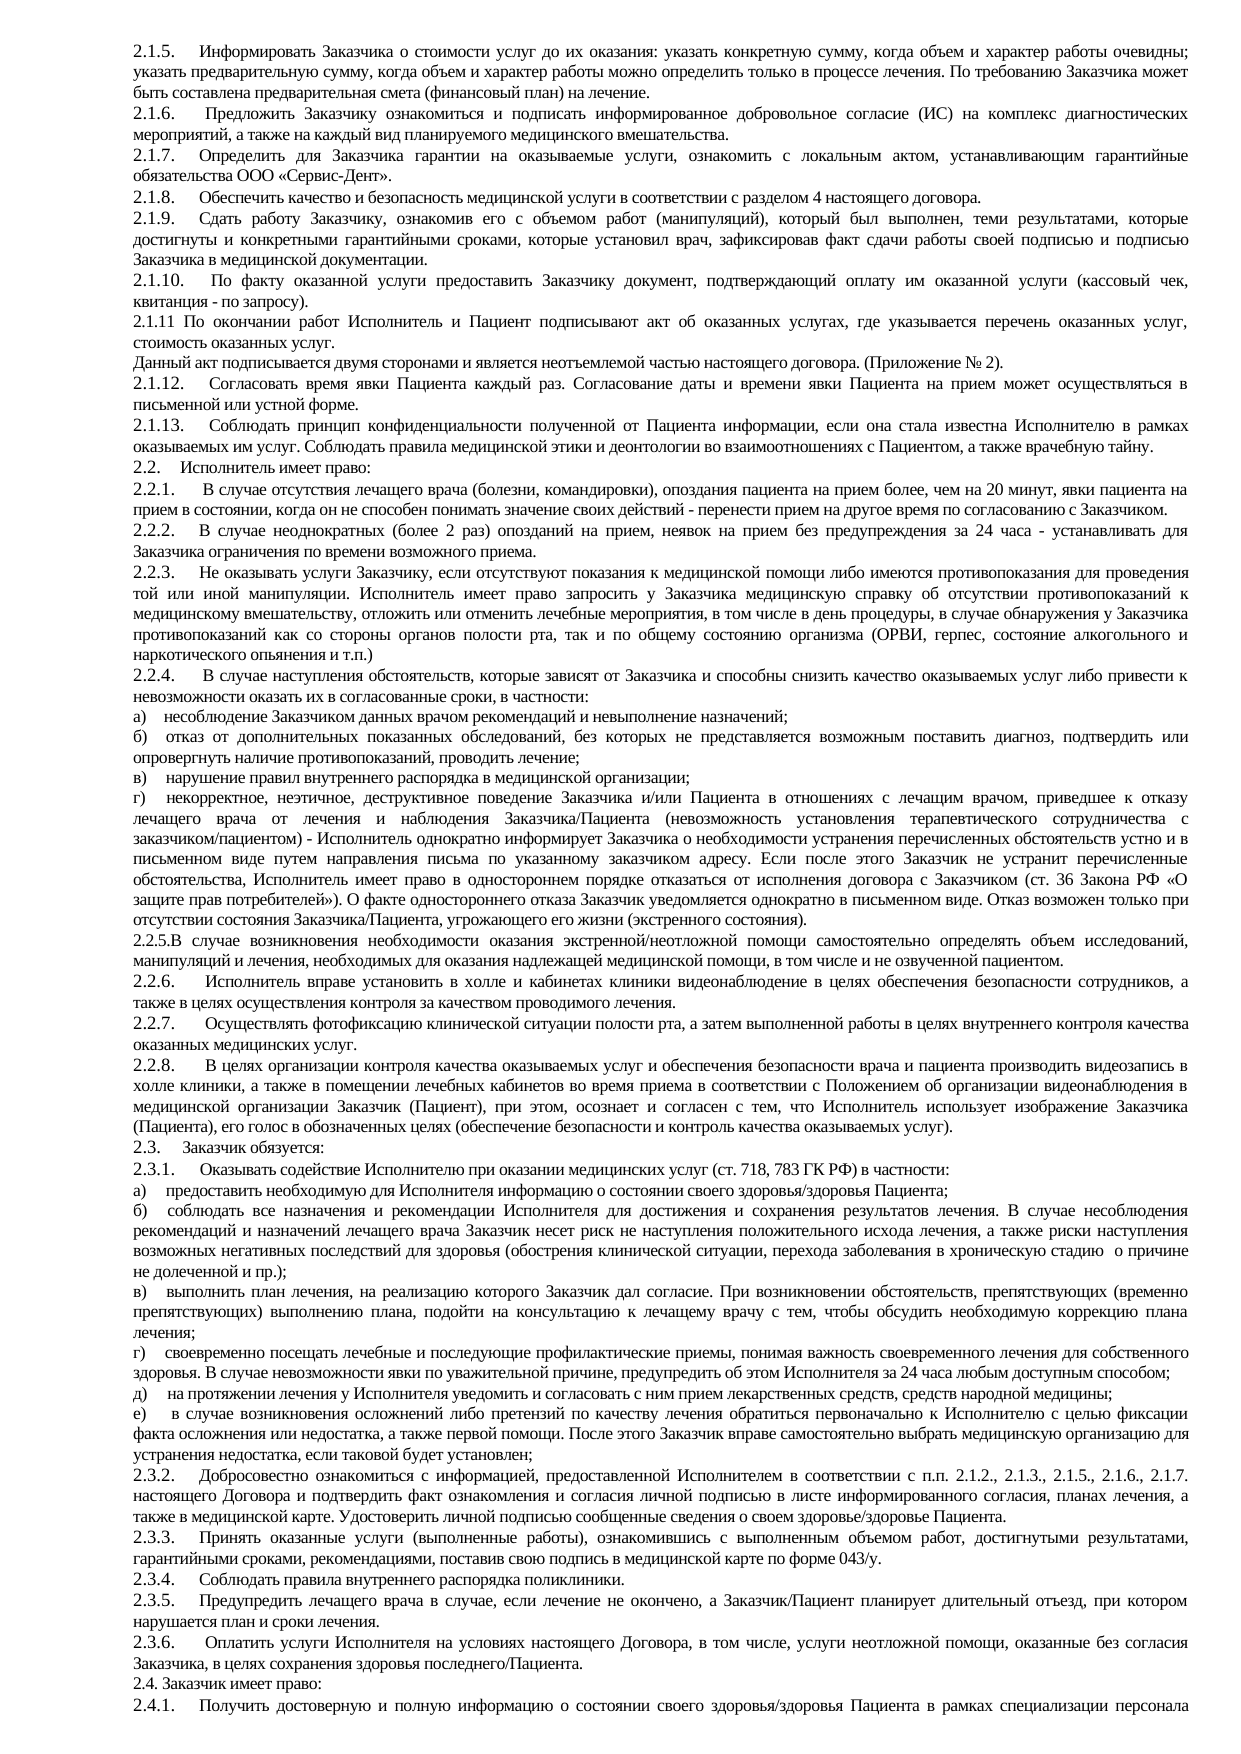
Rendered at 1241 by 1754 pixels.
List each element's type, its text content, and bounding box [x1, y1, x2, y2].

text г) некорректное, неэтичное, деструктивное поведение Заказчика и/или Пациента в отношениях с лечащим врачом, приведшее к отказу лечащего врача от лечения и наблюдения Заказчика/Пациента (невозможность установления терапевтического сотрудничества с заказчиком/пациентом) - Исполнитель однократно информирует Заказчика о необходимости устранения перечисленных обстоятельств устно и в письменном виде путем направления письма по указанному заказчиком адресу. Если после этого Заказчик не устранит перечисленные обстоятельства, Исполнитель имеет право в одностороннем порядке отказаться от исполнения договора с Заказчиком (ст. 36 Закона РФ «О защите прав потребителей»). О факте одностороннего отказа Заказчик уведомляется однократно в письменном виде. Отказ возможен только при отсутствии состояния Заказчика/Пациента, угрожающего его жизни (экстренного состояния). [133, 787, 1189, 929]
text а) предоставить необходимую для Исполнителя информацию о состоянии своего здоровья/здоровья Пациента; [133, 1179, 1189, 1200]
list В целях организации контроля качества оказываемых услуг и обеспечения безопасности врача и пациента производить видеозапись в холле клиники, а также в помещении лечебных кабинетов во время приема в соответствии с Положением об организации видеонаблюдения в медицинской организации Заказчик (Пациент), при этом, осознает и согласен с тем, что Исполнитель использует изображение Заказчика (Пациента), его голос в обозначенных целях (обеспечение безопасности и контроль качества оказываемых услуг). [133, 1054, 1189, 1136]
text а) несоблюдение Заказчиком данных врачом рекомендаций и невыполнение назначений; [133, 706, 1189, 726]
list Заказчик обязуется: [133, 1136, 1189, 1158]
list Исполнитель вправе установить в холле и кабинетах клиники видеонаблюдение в целях обеспечения безопасности сотрудников, а также в целях осуществления контроля за качеством проводимого лечения. [133, 970, 1189, 1012]
text д) на протяжении лечения у Исполнителя уведомить и согласовать с ним прием лекарственных средств, средств народной медицины; [133, 1382, 1189, 1403]
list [133, 1693, 1189, 1715]
list Добросовестно ознакомиться с информацией, предоставленной Исполнителем в соответствии с п.п. 2.1.2., 2.1.3., 2.1.5., 2.1.6., 2.1.7. настоящего Договора и подтвердить факт ознакомления и согласия личной подписью в листе информированного согласия, планах лечения, а также в медицинской карте. Удостоверить личной подписью сообщенные сведения о своем здоровье/здоровье Пациента. [133, 1464, 1189, 1526]
list Определить для Заказчика гарантии на оказываемые услуги, ознакомить с локальным актом, устанавливающим гарантийные обязательства ООО «Сервис-Дент». [133, 144, 1189, 186]
list Соблюдать принцип конфиденциальности полученной от Пациента информации, если она стала известна Исполнителю в рамках оказываемых им услуг. Соблюдать правила медицинской этики и деонтологии во взаимоотношениях с Пациентом, а также врачебную тайну. [133, 414, 1189, 456]
text е) в случае возникновения осложнений либо претензий по качеству лечения обратиться первоначально к Исполнителю с целью фиксации факта осложнения или недостатка, а также первой помощи. После этого Заказчик вправе самостоятельно выбрать медицинскую организацию для устранения недостатка, если таковой будет установлен; [133, 1403, 1189, 1464]
list Предложить Заказчику ознакомиться и подписать информированное добровольное согласие (ИС) на комплекс диагностических мероприятий, а также на каждый вид планируемого медицинского вмешательства. [133, 102, 1189, 144]
text в) выполнить план лечения, на реализацию которого Заказчик дал согласие. При возникновении обстоятельств, препятствующих (временно препятствующих) выполнению плана, подойти на консультацию к лечащему врачу с тем, чтобы обсудить необходимую коррекцию плана лечения; [133, 1281, 1189, 1342]
list В случае неоднократных (более 2 раз) опозданий на прием, неявок на прием без предупреждения за 24 часа - устанавливать для Заказчика ограничения по времени возможного приема. [133, 519, 1189, 561]
list Информировать Заказчика о стоимости услуг до их оказания: указать конкретную сумму, когда объем и характер работы очевидны; указать предварительную сумму, когда объем и характер работы можно определить только в процессе лечения. По требованию Заказчика может быть составлена предварительная смета (финансовый план) на лечение. [133, 40, 1189, 102]
list Согласовать время явки Пациента каждый раз. Согласование даты и времени явки Пациента на прием может осуществляться в письменной или устной форме. [133, 372, 1189, 414]
list По факту оказанной услуги предоставить Заказчику документ, подтверждающий оплату им оказанной услуги (кассовый чек, квитанция - по запросу). [133, 269, 1189, 311]
list Соблюдать правила внутреннего распорядка поликлиники. [133, 1568, 1189, 1589]
text 2.1.11 По окончании работ Исполнитель и Пациент подписывают акт об оказанных услугах, где указывается перечень оказанных услуг, стоимость оказанных услуг. [133, 311, 1189, 352]
list Сдать работу Заказчику, ознакомив его с объемом работ (манипуляций), который был выполнен, теми результатами, которые достигнуты и конкретными гарантийными сроками, которые установил врач, зафиксировав факт сдачи работы своей подписью и подписью Заказчика в медицинской документации. [133, 207, 1189, 269]
list Не оказывать услуги Заказчику, если отсутствуют показания к медицинской помощи либо имеются противопоказания для проведения той или иной манипуляции. Исполнитель имеет право запросить у Заказчика медицинскую справку об отсутствии противопоказаний к медицинскому вмешательству, отложить или отменить лечебные мероприятия, в том числе в день процедуры, в случае обнаружения у Заказчика противопоказаний как со стороны органов полости рта, так и по общему состоянию организма (ОРВИ, герпес, состояние алкогольного и наркотического опьянения и т.п.) [133, 561, 1189, 664]
text г) своевременно посещать лечебные и последующие профилактические приемы, понимая важность своевременного лечения для собственного здоровья. В случае невозможности явки по уважительной причине, предупредить об этом Исполнителя за 24 часа любым доступным способом; [133, 1342, 1189, 1382]
list Оплатить услуги Исполнителя на условиях настоящего Договора, в том числе, услуги неотложной помощи, оказанные без согласия Заказчика, в целях сохранения здоровья последнего/Пациента. [133, 1631, 1189, 1673]
list Оказывать содействие Исполнителю при оказании медицинских услуг (ст. 718, 783 ГК РФ) в частности: [133, 1158, 1189, 1179]
text 2.4. Заказчик имеет право: [133, 1673, 1189, 1693]
list В случае отсутствия лечащего врача (болезни, командировки), опоздания пациента на прием более, чем на 20 минут, явки пациента на прием в состоянии, когда он не способен понимать значение своих действий - перенести прием на другое время по согласованию с Заказчиком. [133, 477, 1189, 519]
text 2.2.5.В случае возникновения необходимости оказания экстренной/неотложной помощи самостоятельно определять объем исследований, манипуляций и лечения, необходимых для оказания надлежащей медицинской помощи, в том числе и не озвученной пациентом. [133, 929, 1189, 970]
list Осуществлять фотофиксацию клинической ситуации полости рта, а затем выполненной работы в целях внутреннего контроля качества оказанных медицинских услуг. [133, 1012, 1189, 1054]
text б) соблюдать все назначения и рекомендации Исполнителя для достижения и сохранения результатов лечения. В случае несоблюдения рекомендаций и назначений лечащего врача Заказчик несет риск не наступления положительного исхода лечения, а также риски наступления возможных негативных последствий для здоровья (обострения клинической ситуации, перехода заболевания в хроническую стадию о причине не долеченной и пр.); [133, 1200, 1189, 1281]
list В случае наступления обстоятельств, которые зависят от Заказчика и способны снизить качество оказываемых услуг либо привести к невозможности оказать их в согласованные сроки, в частности: [133, 664, 1189, 706]
list Обеспечить качество и безопасность медицинской услуги в соответствии с разделом 4 настоящего договора. [133, 186, 1189, 207]
text в) нарушение правил внутреннего распорядка в медицинской организации; [133, 767, 1189, 787]
text б) отказ от дополнительных показанных обследований, без которых не представляется возможным поставить диагноз, подтвердить или опровергнуть наличие противопоказаний, проводить лечение; [133, 726, 1189, 767]
list Принять оказанные услуги (выполненные работы), ознакомившись с выполненным объемом работ, достигнутыми результатами, гарантийными сроками, рекомендациями, поставив свою подпись в медицинской карте по форме 043/у. [133, 1526, 1189, 1568]
list Исполнитель имеет право: [133, 456, 1189, 477]
text Данный акт подписывается двумя сторонами и является неотъемлемой частью настоящего договора. (Приложение № 2). [133, 352, 1189, 372]
list Предупредить лечащего врача в случае, если лечение не окончено, а Заказчик/Пациент планирует длительный отъезд, при котором нарушается план и сроки лечения. [133, 1589, 1189, 1631]
